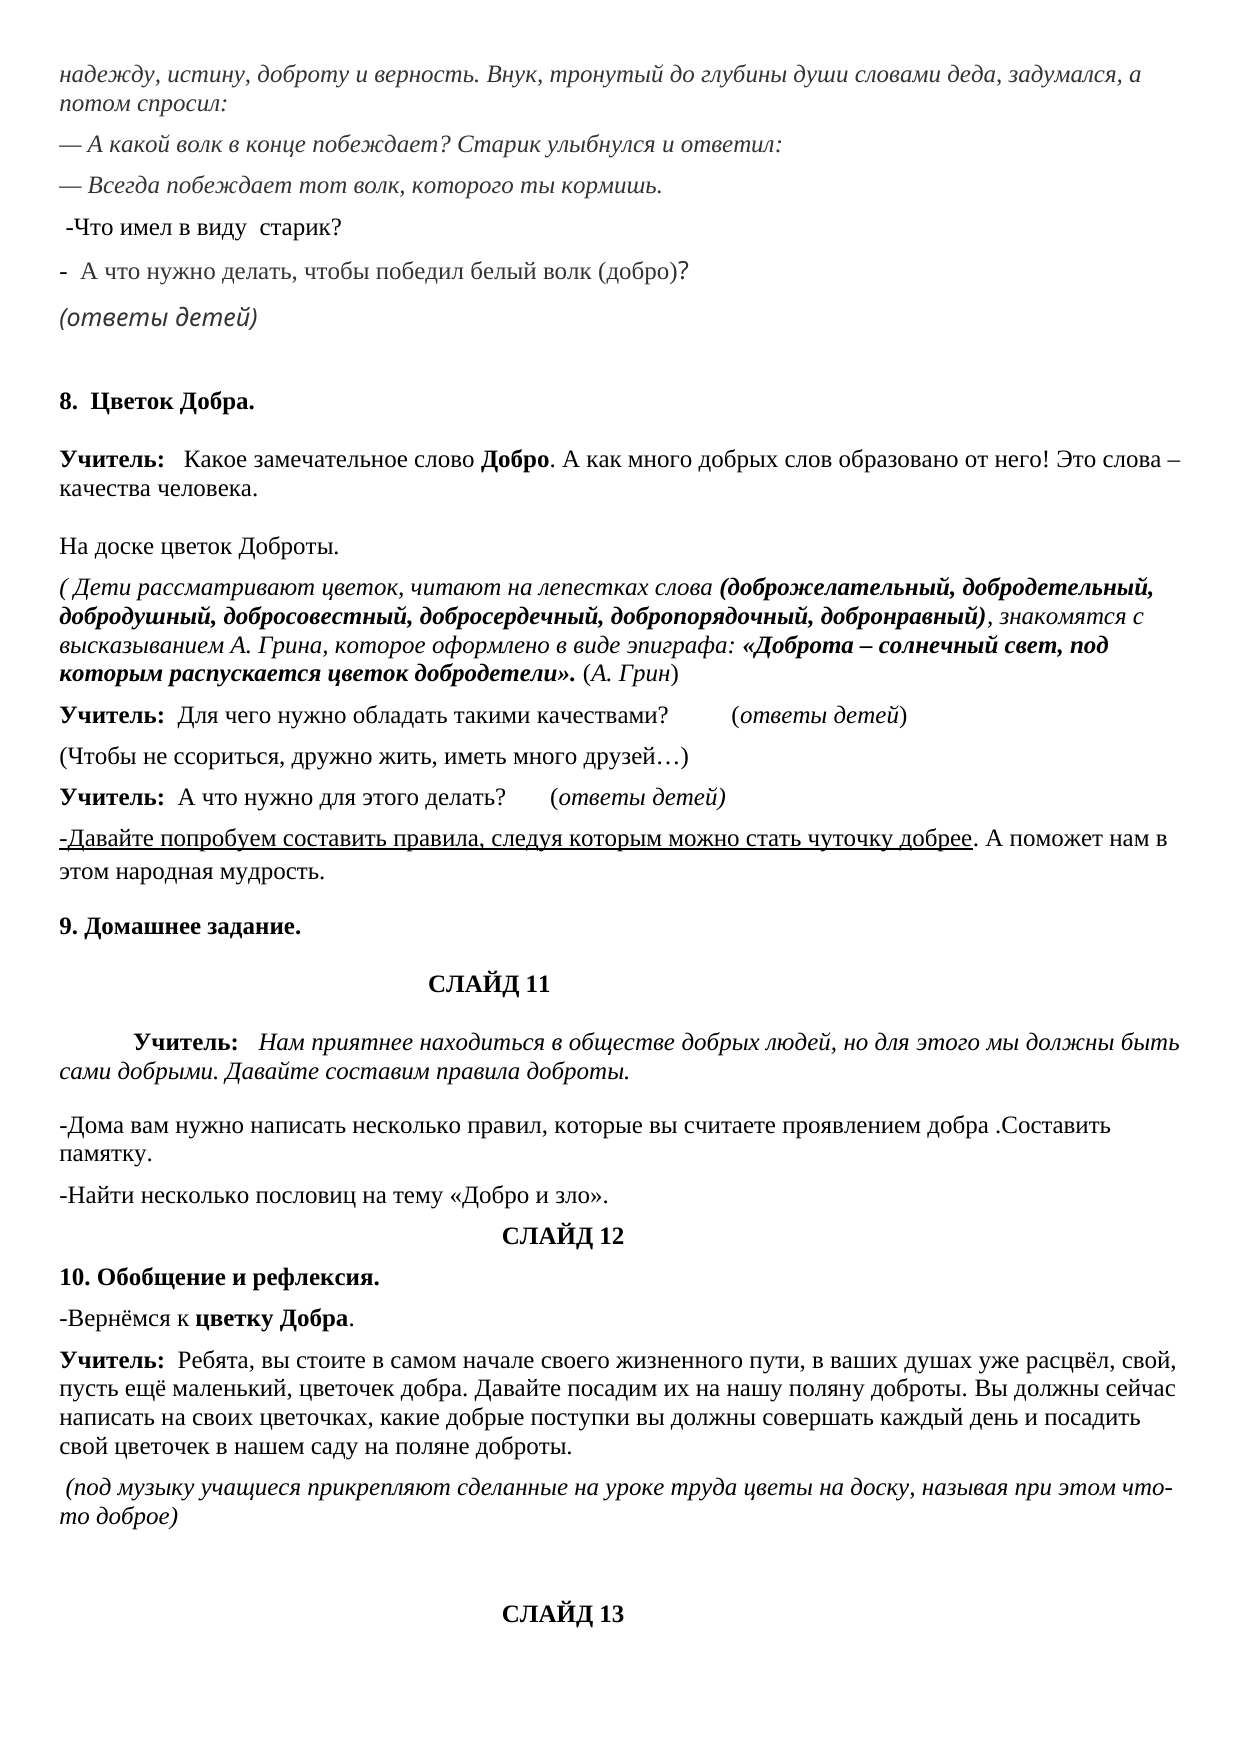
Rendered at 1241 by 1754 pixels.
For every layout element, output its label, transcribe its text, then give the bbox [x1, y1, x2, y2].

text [59, 59, 1181, 117]
text (Чтобы не ссориться, дружно жить, иметь много друзей…) [59, 741, 1181, 770]
text 8. Цветок Добра. [59, 386, 1181, 415]
text СЛАЙД 12 [59, 1221, 1181, 1250]
text - А что нужно делать, чтобы победил белый волк (добро)? [59, 253, 1181, 287]
text — А какой волк в конце побеждает? Старик улыбнулся и ответил: [59, 129, 1181, 158]
text -Найти несколько пословиц на тему «Добро и зло». [59, 1180, 1181, 1208]
text Учитель: А что нужно для этого делать? (ответы детей) [59, 782, 1181, 811]
text ( Дети рассматривают цветок, читают на лепестках слова (доброжелательный, добродетельный, добродушный, добросовестный, добросердечный, добропорядочный, добронравный), знакомятся с высказыванием А. Грина, которое оформлено в виде эпиграфа: «Доброта – солнечный свет, под которым распускается цветок добродетели». (А. Грин) [59, 572, 1181, 687]
text СЛАЙД 13 [59, 1599, 1181, 1628]
text Учитель: Для чего нужно обладать такими качествами? (ответы детей) [59, 700, 1181, 728]
text -Что имел в виду старик? [59, 212, 1181, 240]
text -Давайте попробуем составить правила, следуя которым можно стать чуточку добрее. А поможет нам в этом народная мудрость. [59, 823, 1181, 886]
text -Вернёмся к цветку Добра. [59, 1303, 1181, 1332]
text Учитель: Какое замечательное слово Добро. А как много добрых слов образовано от него! Это слова – качества человека. [59, 444, 1181, 502]
text 9. Домашнее задание. [59, 911, 1181, 940]
text СЛАЙД 11 [59, 969, 1181, 998]
text -Дома вам нужно написать несколько правил, которые вы считаете проявлением добра .Составить памятку. [59, 1110, 1181, 1167]
text (ответы детей) [59, 299, 1181, 333]
text — Всегда побеждает тот волк, которого ты кормишь. [59, 170, 1181, 199]
text 10. Обобщение и рефлексия. [59, 1262, 1181, 1291]
text Учитель: Ребята, вы стоите в самом начале своего жизненного пути, в ваших душах уже расцвёл, свой, пусть ещё маленький, цветочек добра. Давайте посадим их на нашу поляну доброты. Вы должны сейчас написать на своих цветочках, какие добрые поступки вы должны совершать каждый день и посадить свой цветочек в нашем саду на поляне доброты. [59, 1345, 1181, 1460]
text Ha доске цветок Доброты. [59, 531, 1181, 560]
text (под музыку учащиеся прикрепляют сделанные на уроке труда цветы на доску, называя при этом что-то доброе) [59, 1472, 1181, 1530]
text Учитель: Нам приятнее находиться в обществе добрых людей, но для этого мы должны быть сами добрыми. Давайте составим правила доброты. [59, 1027, 1181, 1085]
